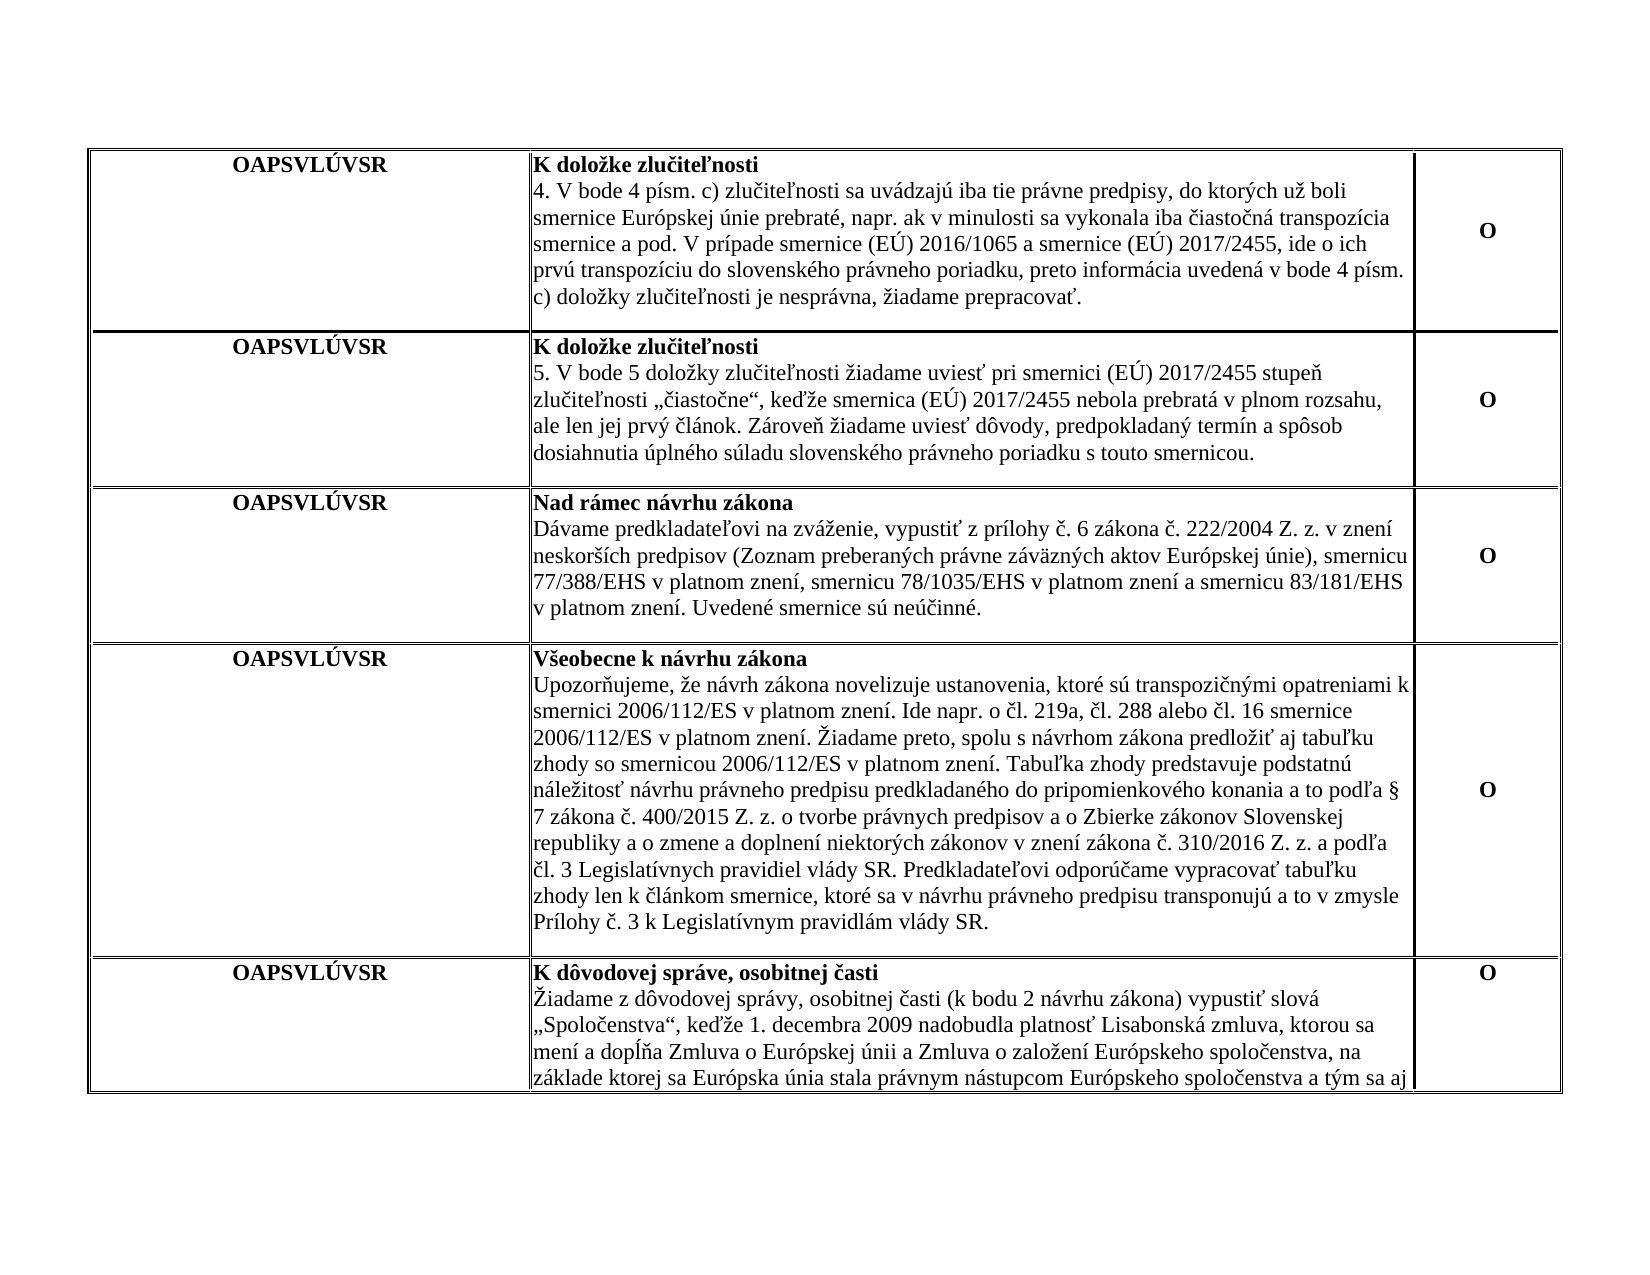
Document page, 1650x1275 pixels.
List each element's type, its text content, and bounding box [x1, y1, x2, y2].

table_cell OAPSVLÚVSR [89, 956, 531, 1091]
table_cell O [1416, 330, 1560, 486]
table_cell K doložke zlučiteľnosti 4. V bode 4 písm. c) zlučiteľnosti sa uvádzajú iba tie právne predpisy, do ktorých už boli smernice Európskej únie prebraté, napr. ak v minulosti sa vykonala iba čiastočná transpozícia smernice a pod. V prípade smernice (EÚ) 2016/1065 a smernice (EÚ) 2017/2455, ide o ich prvú transpozíciu do slovenského právneho poriadku, preto informácia uvedená v bode 4 písm. c) doložky zlučiteľnosti je nesprávna, žiadame prepracovať. [531, 149, 1414, 330]
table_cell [531, 959, 1414, 1091]
table_cell OAPSVLÚVSR [91, 330, 529, 486]
table_cell Nad rámec návrhu zákona Dávame predkladateľovi na zváženie, vypustiť z prílohy č. 6 zákona č. 222/2004 Z. z. v znení neskorších predpisov (Zoznam preberaných právne záväzných aktov Európskej únie), smernicu 77/388/EHS v platnom znení, smernicu 78/1035/EHS v platnom znení a smernicu 83/181/EHS v platnom znení. Uvedené smernice sú neúčinné. [532, 489, 1413, 642]
table_cell O [1414, 956, 1561, 1091]
table_cell Všeobecne k návrhu zákona Upozorňujeme, že návrh zákona novelizuje ustanovenia, ktoré sú transpozičnými opatreniami k smernici 2006/112/ES v platnom znení. Ide napr. o čl. 219a, čl. 288 alebo čl. 16 smernice 2006/112/ES v platnom znení. Žiadame preto, spolu s návrhom zákona predložiť aj tabuľku zhody so smernicou 2006/112/ES v platnom znení. Tabuľka zhody predstavuje podstatnú náležitosť návrhu právneho predpisu predkladaného do pripomienkového konania a to podľa § 7 zákona č. 400/2015 Z. z. o tvorbe právnych predpisov a o Zbierke zákonov Slovenskej republiky a o zmene a doplnení niektorých zákonov v znení zákona č. 310/2016 Z. z. a podľa čl. 3 Legislatívnych pravidiel vlády SR. Predkladateľovi odporúčame vypracovať tabuľku zhody len k článkom smernice, ktoré sa v návrhu právneho predpisu transponujú a to v zmysle Prílohy č. 3 k Legislatívnym pravidlám vlády SR. [532, 645, 1413, 956]
table_cell O [1414, 642, 1561, 956]
table_cell K doložke zlučiteľnosti 5. V bode 5 doložky zlučiteľnosti žiadame uviesť pri smernici (EÚ) 2017/2455 stupeň zlučiteľnosti „čiastočne“, keďže smernica (EÚ) 2017/2455 nebola prebratá v plnom rozsahu, ale len jej prvý článok. Zároveň žiadame uviesť dôvody, predpokladaný termín a spôsob dosiahnutia úplného súladu slovenského právneho poriadku s touto smernicou. [532, 333, 1413, 486]
table_cell OAPSVLÚVSR [91, 151, 531, 330]
table_cell O [1414, 486, 1561, 642]
table_cell OAPSVLÚVSR [89, 486, 531, 642]
table_cell OAPSVLÚVSR [89, 642, 531, 956]
table_cell O [1414, 151, 1560, 330]
